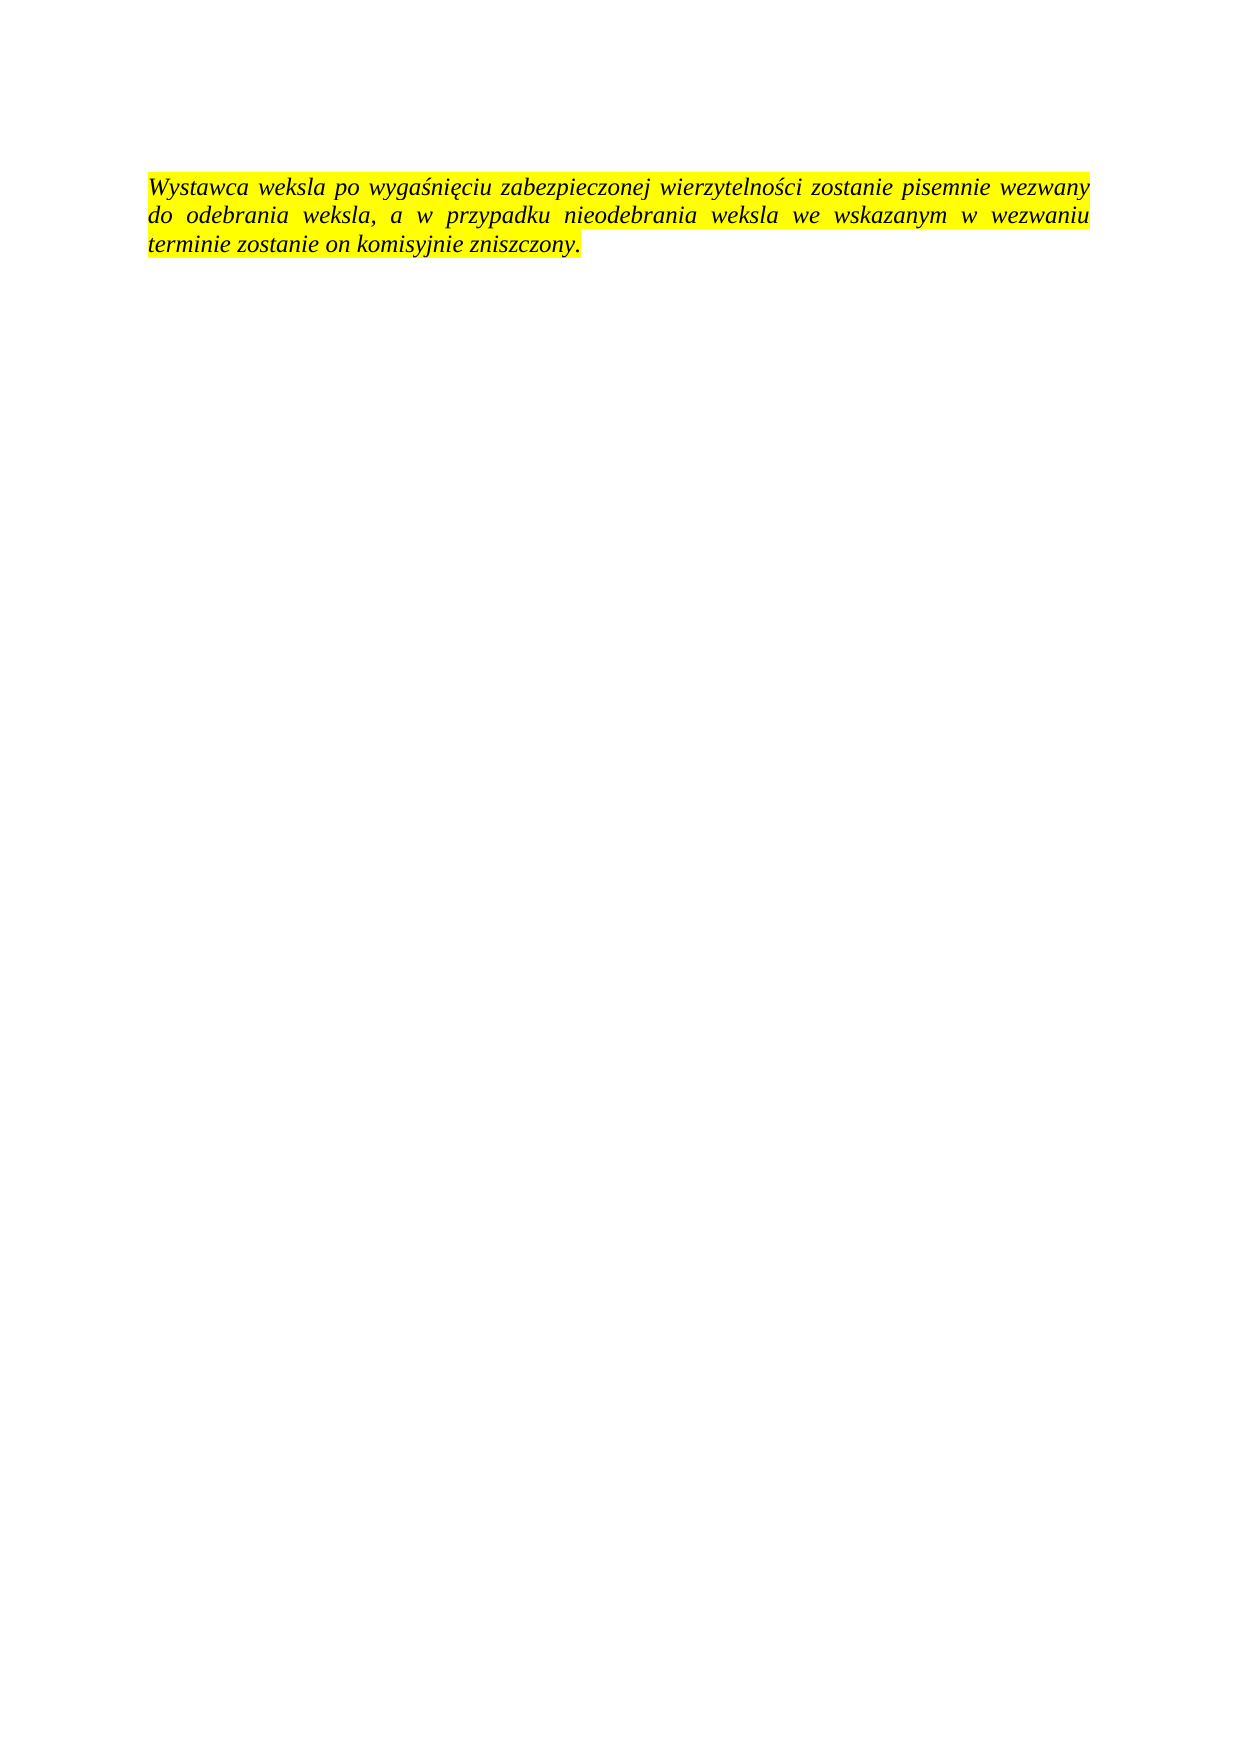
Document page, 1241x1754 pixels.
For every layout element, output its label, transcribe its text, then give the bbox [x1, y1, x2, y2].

text Wystawca weksla po wygaśnięciu zabezpieczonej wierzytelności zostanie pisemnie wezwany do odebrania weksla, a w przypadku nieodebrania weksla we wskazanym w wezwaniu terminie zostanie on komisyjnie zniszczony. [581, 172, 1093, 258]
